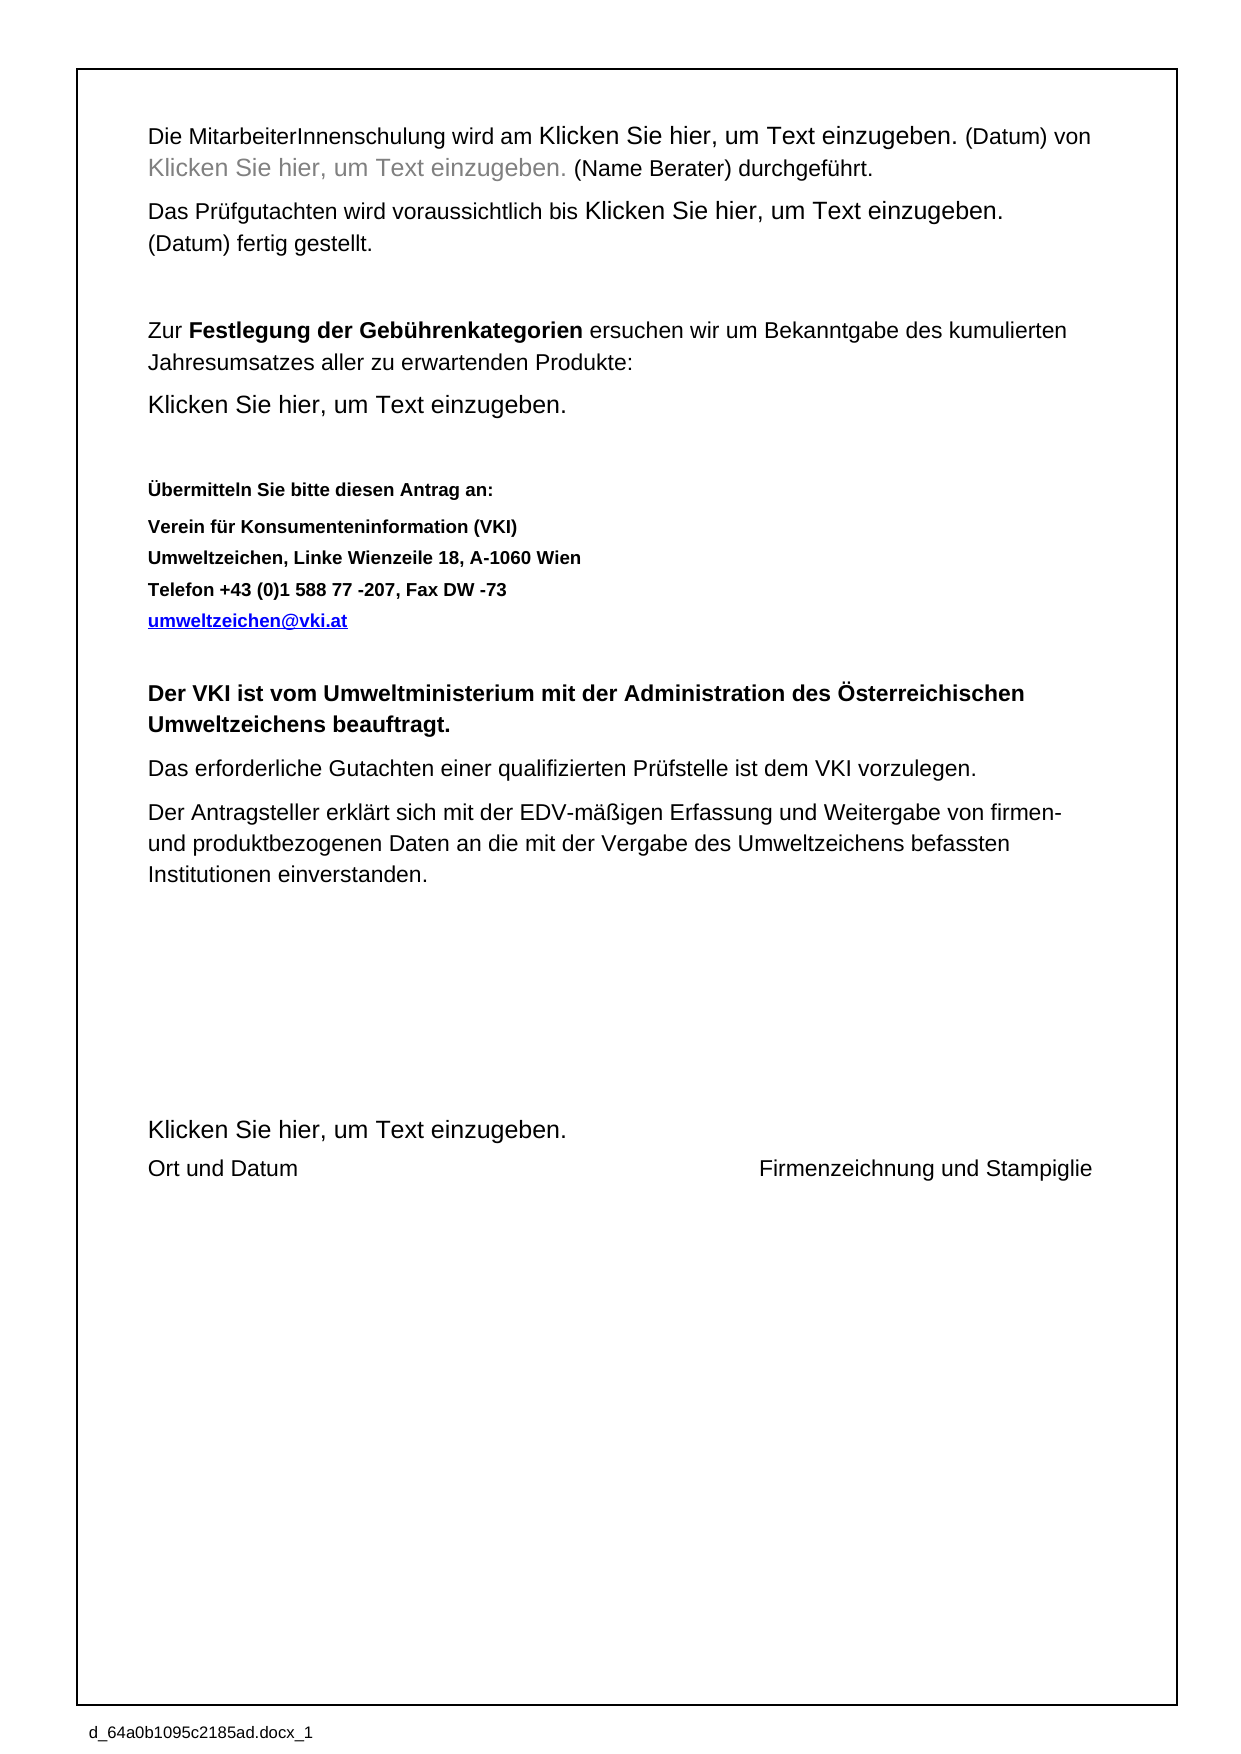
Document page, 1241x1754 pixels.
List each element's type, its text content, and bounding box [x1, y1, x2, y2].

text Ort und Datum Firmenzeichnung und Stampiglie [148, 1150, 1092, 1181]
text Der VKI ist vom Umweltministerium mit der Administration des Österreichischen Umweltzeichens beauftragt. [148, 675, 1092, 737]
text Das erforderliche Gutachten einer qualifizierten Prüfstelle ist dem VKI vorzulegen. [148, 750, 1092, 781]
text Zur Festlegung der Gebührenkategorien ersuchen wir um Bekanntgabe des kumulierten Jahresumsatzes aller zu erwartenden Produkte: [148, 312, 1092, 375]
text Verein für Konsumenteninformation (VKI) Umweltzeichen, Linke Wienzeile 18, A-1060 Wien Telefon +43 (0)1 588 77 -207, Fax DW -73 umweltzeichen@vki.at [148, 506, 1092, 631]
text Übermitteln Sie bitte diesen Antrag an: [148, 469, 1092, 500]
text Das Prüfgutachten wird voraussichtlich bis (Datum) fertig gestellt. [148, 194, 1092, 256]
text Die MitarbeiterInnenschulung wird am (Datum) von (Name Berater) durchgeführt. [148, 119, 1092, 181]
text Der Antragsteller erklärt sich mit der EDV-mäßigen Erfassung und Weitergabe von firmen- und produktbezogenen Daten an die mit der Vergabe des Umweltzeichens befassten Institutionen einverstanden. [148, 794, 1092, 887]
